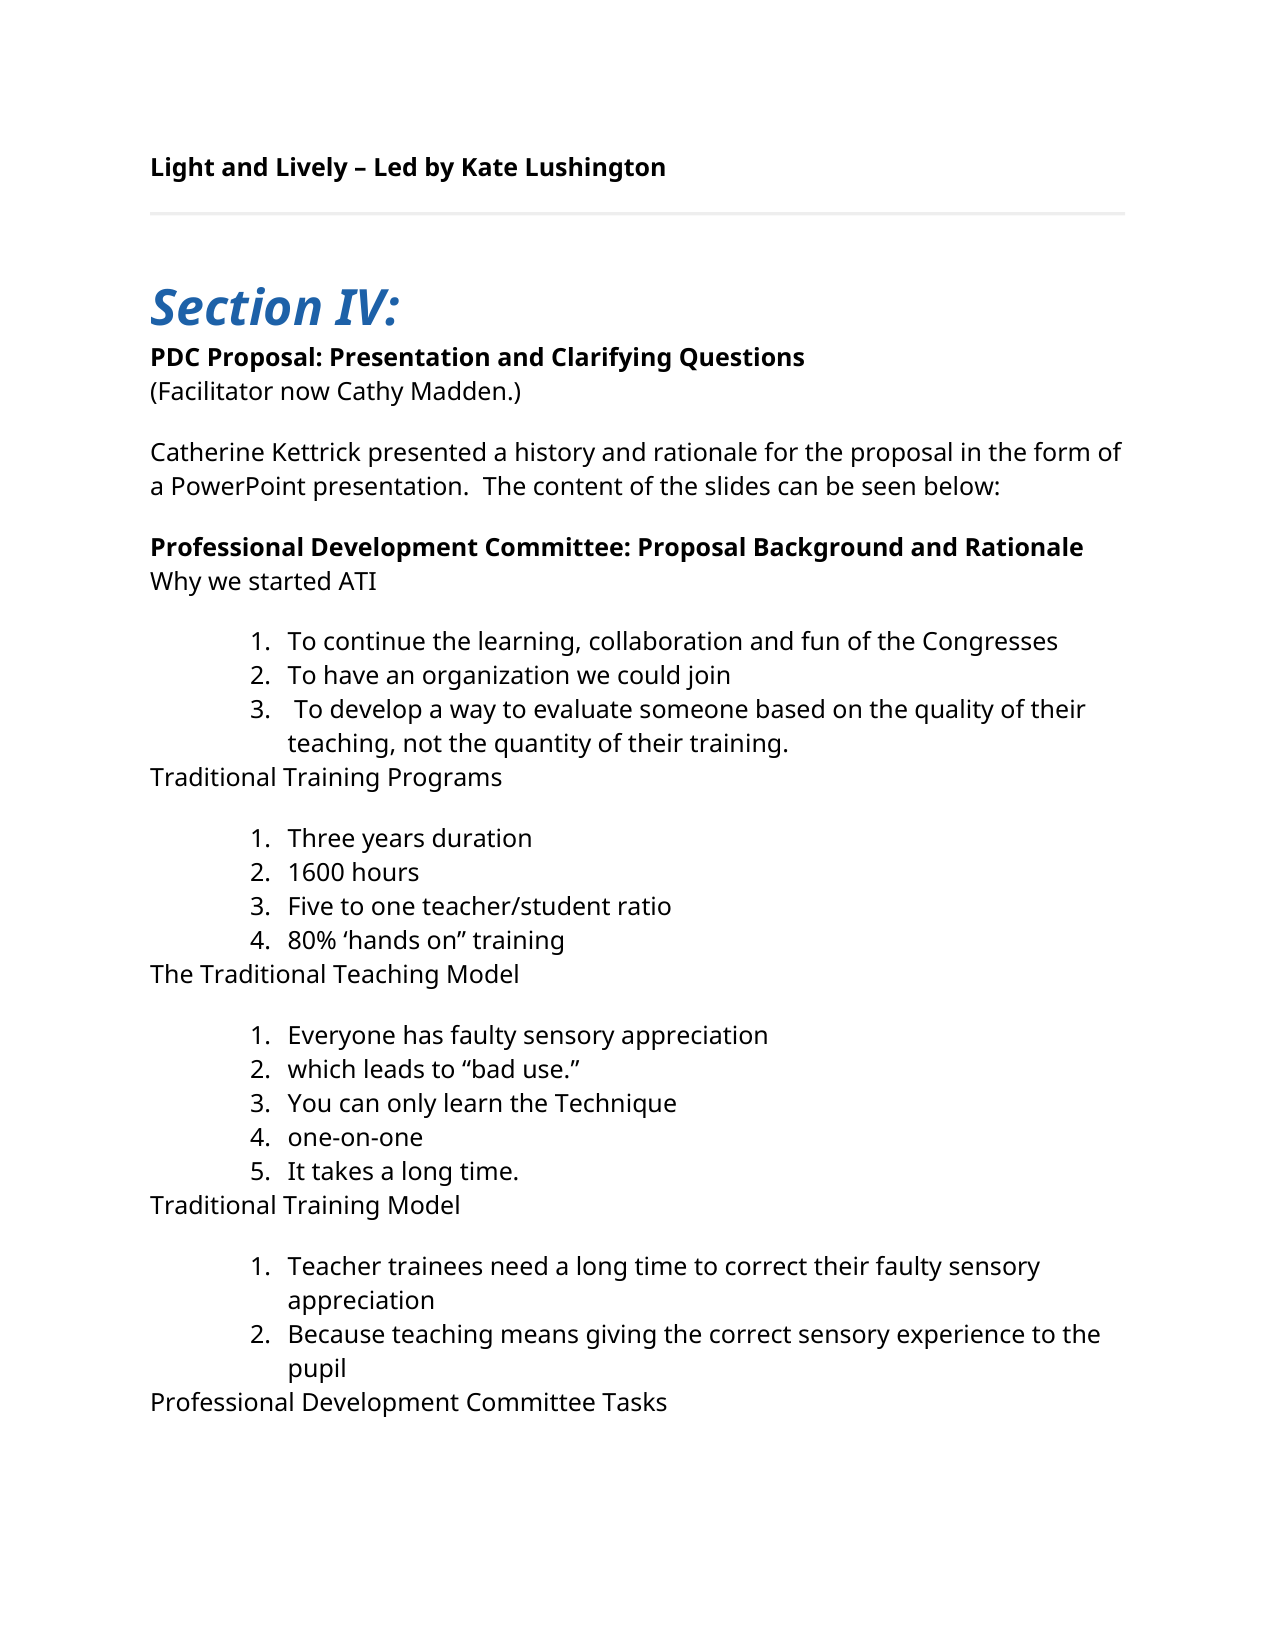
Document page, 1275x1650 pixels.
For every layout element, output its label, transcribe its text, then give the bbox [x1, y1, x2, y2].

list You can only learn the Technique [250, 1086, 1125, 1120]
list To have an organization we could join [250, 658, 1125, 692]
text Why we started ATI [150, 563, 1125, 597]
text PDC Proposal: Presentation and Clarifying Questions [150, 340, 1125, 374]
text Professional Development Committee Tasks [150, 1385, 1125, 1419]
list 1600 hours [250, 855, 1125, 889]
text Light and Lively – Led by Kate Lushington [150, 150, 1125, 184]
list Everyone has faulty sensory appreciation [250, 1018, 1125, 1052]
list To continue the learning, collaboration and fun of the Congresses [250, 624, 1125, 658]
list Teacher trainees need a long time to correct their faulty sensory appreciation [250, 1248, 1125, 1317]
text The Traditional Teaching Model [150, 957, 1125, 991]
list It takes a long time. [250, 1154, 1125, 1188]
text Catherine Kettrick presented a history and rationale for the proposal in the form of a PowerPoint presentation. The content of the slides can be seen below: [150, 434, 1125, 503]
list 80% ‘hands on” training [250, 923, 1125, 957]
list Three years duration [250, 821, 1125, 855]
list which leads to “bad use.” [250, 1052, 1125, 1086]
text (Facilitator now Cathy Madden.) [150, 374, 1125, 408]
text Traditional Training Model [150, 1188, 1125, 1222]
list Because teaching means giving the correct sensory experience to the pupil [250, 1317, 1125, 1385]
text Traditional Training Programs [150, 760, 1125, 794]
text Professional Development Committee: Proposal Background and Rationale [150, 529, 1125, 563]
list Five to one teacher/student ratio [250, 889, 1125, 923]
text Section IV: [150, 272, 1125, 340]
list To develop a way to evaluate someone based on the quality of their teaching, not the quantity of their training. [250, 692, 1125, 760]
list one-on-one [250, 1120, 1125, 1154]
